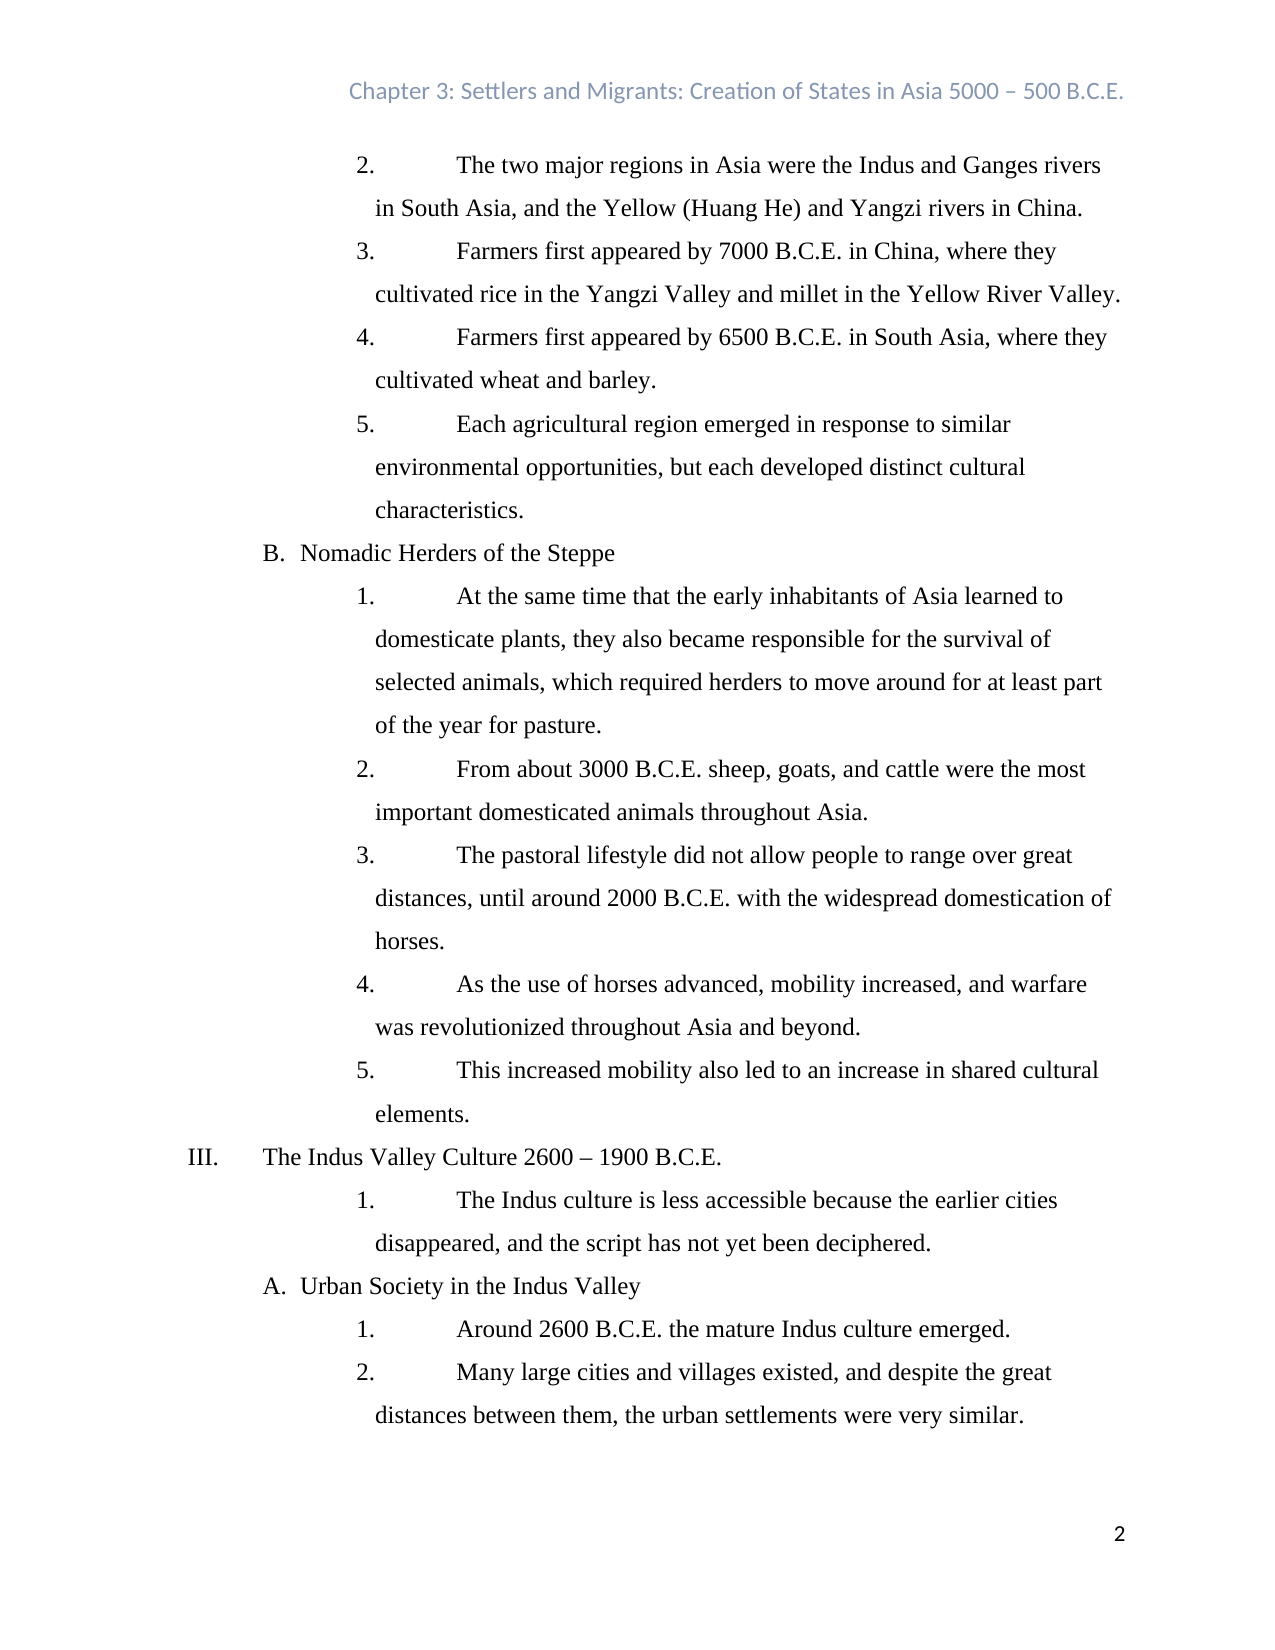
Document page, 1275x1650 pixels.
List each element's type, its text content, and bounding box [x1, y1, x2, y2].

list From about 3000 B.C.E. sheep, goats, and cattle were the most important domesticated animals throughout Asia. [356, 754, 1125, 826]
list Nomadic Herders of the Steppe [262, 538, 1125, 567]
list The Indus Valley Culture 2600 – 1900 B.C.E. [187, 1142, 1125, 1171]
list Farmers first appeared by 6500 B.C.E. in South Asia, where they cultivated wheat and barley. [356, 322, 1125, 394]
list As the use of horses advanced, mobility increased, and warfare was revolutionized throughout Asia and beyond. [356, 969, 1125, 1041]
list The Indus culture is less accessible because the earlier cities disappeared, and the script has not yet been deciphered. [356, 1185, 1125, 1257]
list At the same time that the early inhabitants of Asia learned to domesticate plants, they also became responsible for the survival of selected animals, which required herders to move around for at least part of the year for pasture. [356, 581, 1125, 739]
list Each agricultural region emerged in response to similar environmental opportunities, but each developed distinct cultural characteristics. [356, 409, 1125, 524]
list This increased mobility also led to an increase in shared cultural elements. [356, 1056, 1125, 1127]
list Urban Society in the Indus Valley [262, 1271, 1125, 1300]
list Around 2600 B.C.E. the mature Indus culture emerged. [356, 1314, 1125, 1343]
list The pastoral lifestyle did not allow people to range over great distances, until around 2000 B.C.E. with the widespread domestication of horses. [356, 840, 1125, 955]
list Many large cities and villages existed, and despite the great distances between them, the urban settlements were very similar. [356, 1357, 1125, 1429]
list Farmers first appeared by 7000 B.C.E. in China, where they cultivated rice in the Yangzi Valley and millet in the Yellow River Valley. [356, 236, 1125, 308]
list The two major regions in Asia were the Indus and Ganges rivers in South Asia, and the Yellow (Huang He) and Yangzi rivers in China. [356, 150, 1125, 222]
